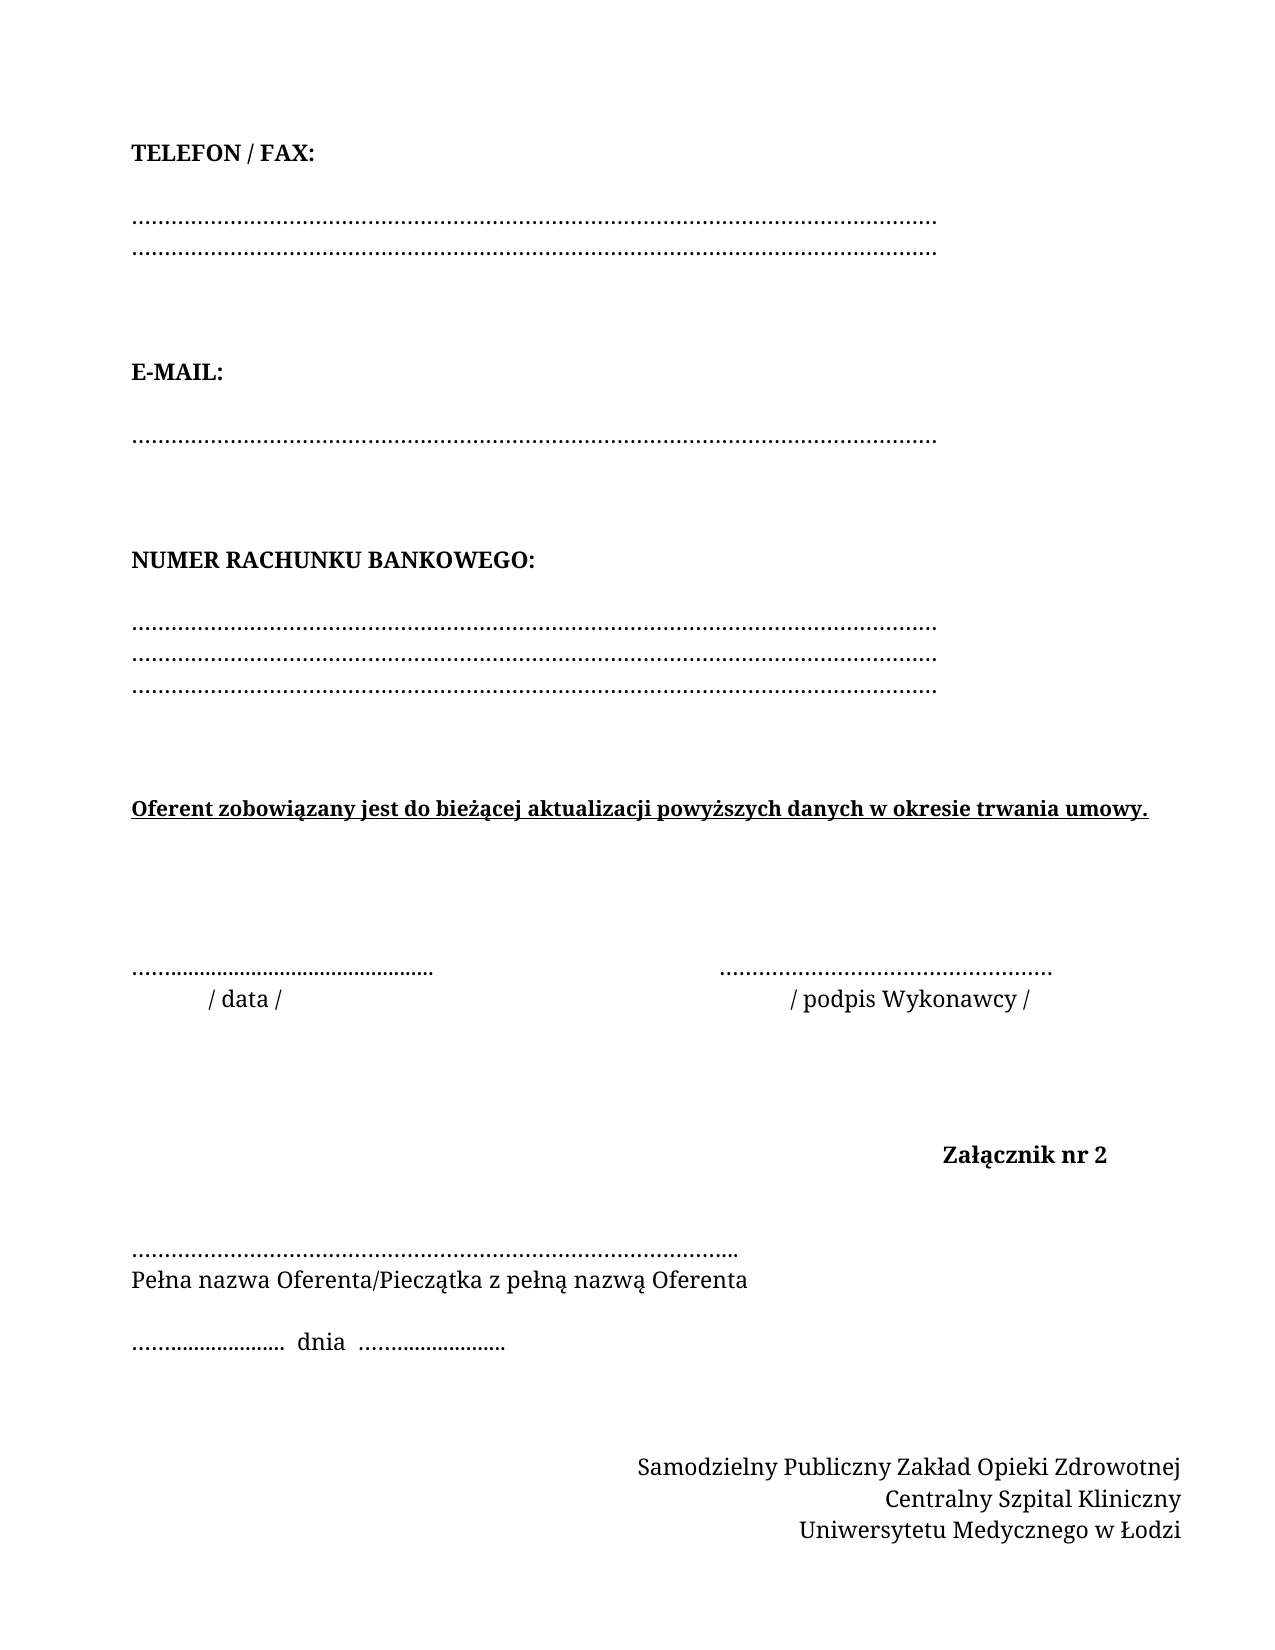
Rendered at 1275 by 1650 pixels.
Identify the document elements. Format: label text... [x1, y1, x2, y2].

text …………………………………………………………………………………………………………… [131, 669, 1181, 700]
text …………………………………………………………………………………………………………… [131, 606, 1181, 637]
text E-MAIL: [131, 356, 1181, 387]
text TELEFON / FAX: [131, 137, 1181, 169]
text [131, 200, 1181, 231]
text / data / / podpis Wykonawcy / [131, 982, 1181, 1014]
text …….................... dnia ……................... [131, 1326, 1181, 1357]
text ………………………………………………………………………………... [131, 1232, 1181, 1264]
text Oferent zobowiązany jest do bieżącej aktualizacji powyższych danych w okresie trwania umowy. [131, 794, 1181, 822]
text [131, 419, 1181, 450]
text Pełna nazwa Oferenta/Pieczątka z pełną nazwą Oferenta [131, 1264, 1181, 1295]
text …………………………………………………………………………………………………………… [131, 637, 1181, 669]
text …….............................................. …………………………………………… [131, 951, 1181, 982]
text Samodzielny Publiczny Zakład Opieki Zdrowotnej Centralny Szpital Kliniczny [131, 1451, 1181, 1514]
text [131, 231, 1181, 262]
text NUMER RACHUNKU BANKOWEGO: [131, 544, 1181, 575]
text Uniwersytetu Medycznego w Łodzi [131, 1514, 1181, 1545]
text Załącznik nr 2 [942, 1139, 1181, 1170]
